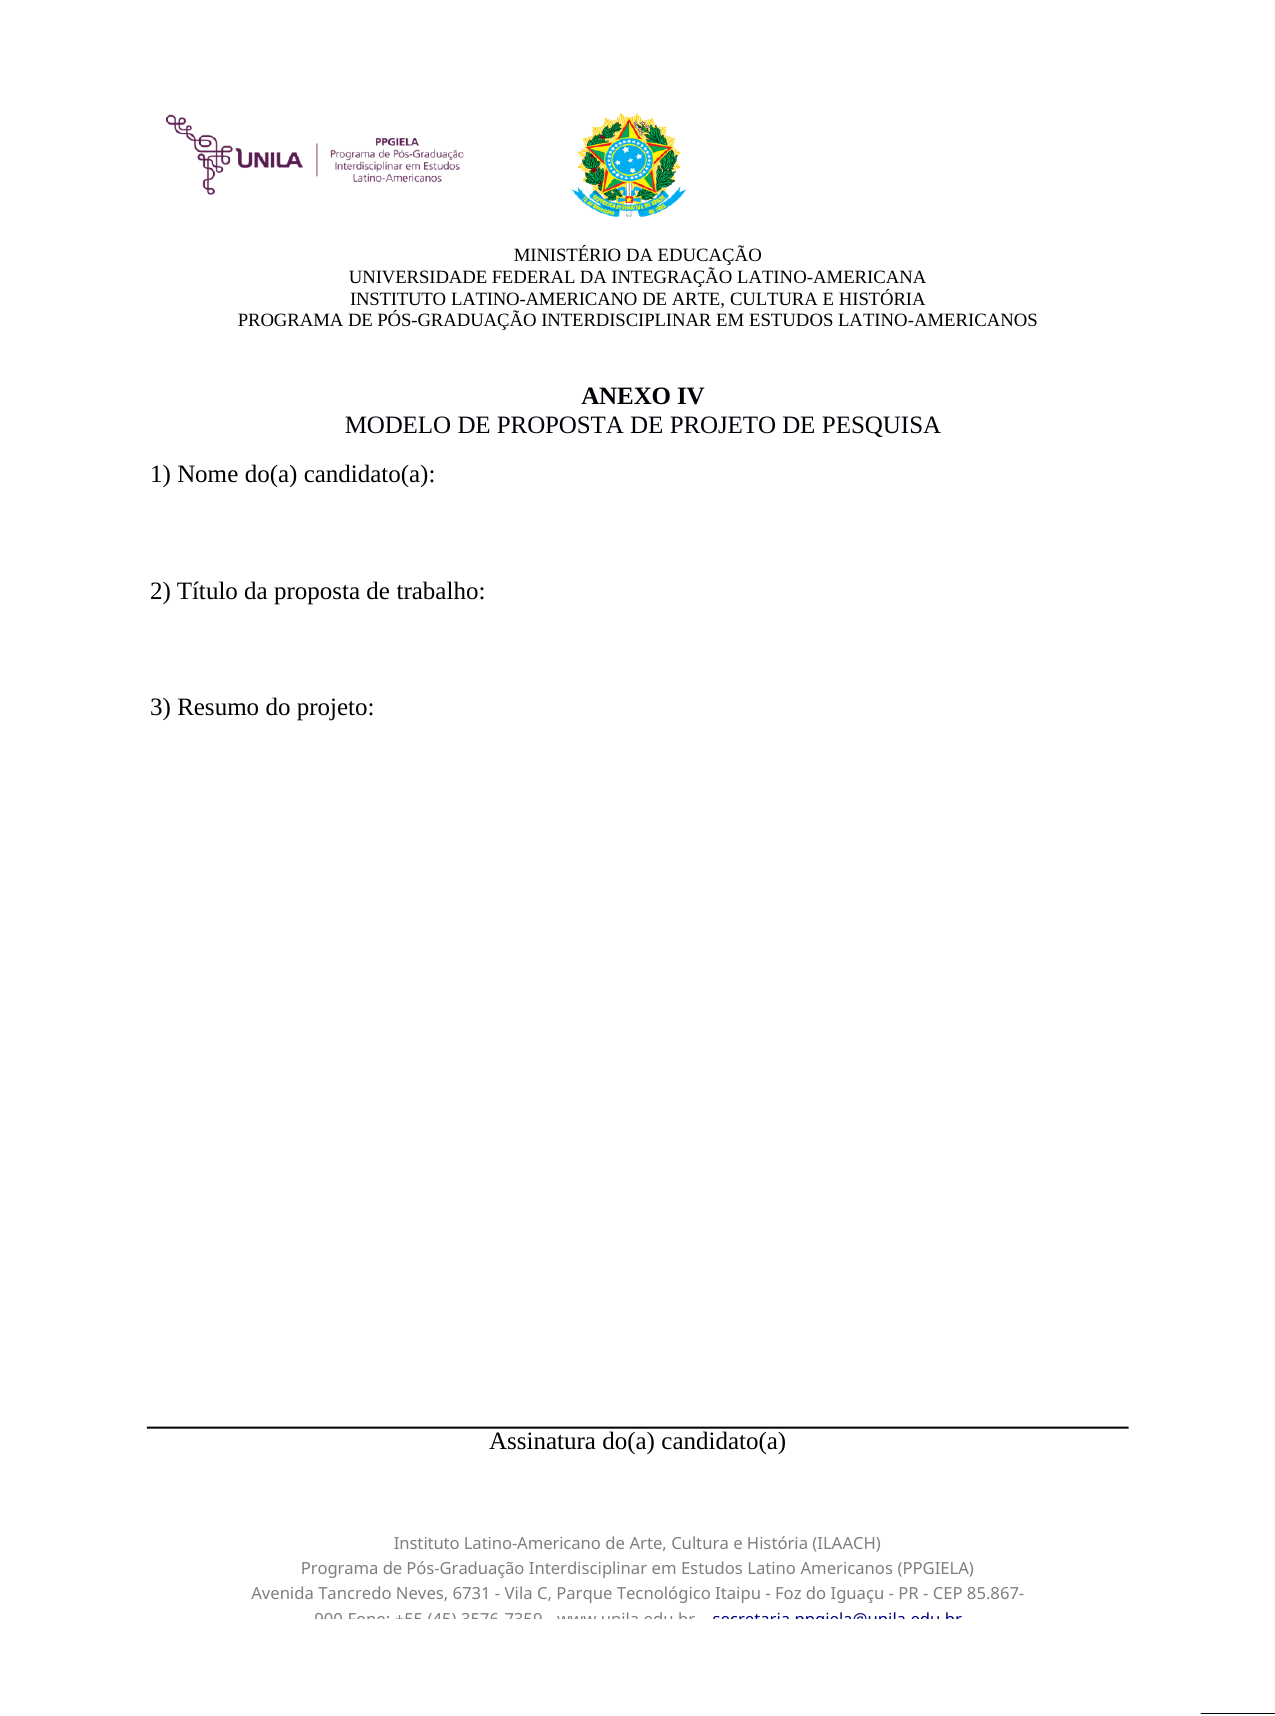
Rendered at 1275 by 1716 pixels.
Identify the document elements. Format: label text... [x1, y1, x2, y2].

picture [165, 114, 464, 195]
list Resumo do projeto: [150, 692, 1150, 721]
list Nome do(a) candidato(a): [150, 459, 1150, 488]
list Título da proposta de trabalho: [150, 576, 1150, 605]
subtitle ANEXO IV [135, 381, 1150, 410]
subtitle MODELO DE PROPOSTA DE PROJETO DE PESQUISA [135, 410, 1150, 439]
picture [571, 113, 686, 217]
text Assinatura do(a) candidato(a) [174, 1423, 1101, 1454]
